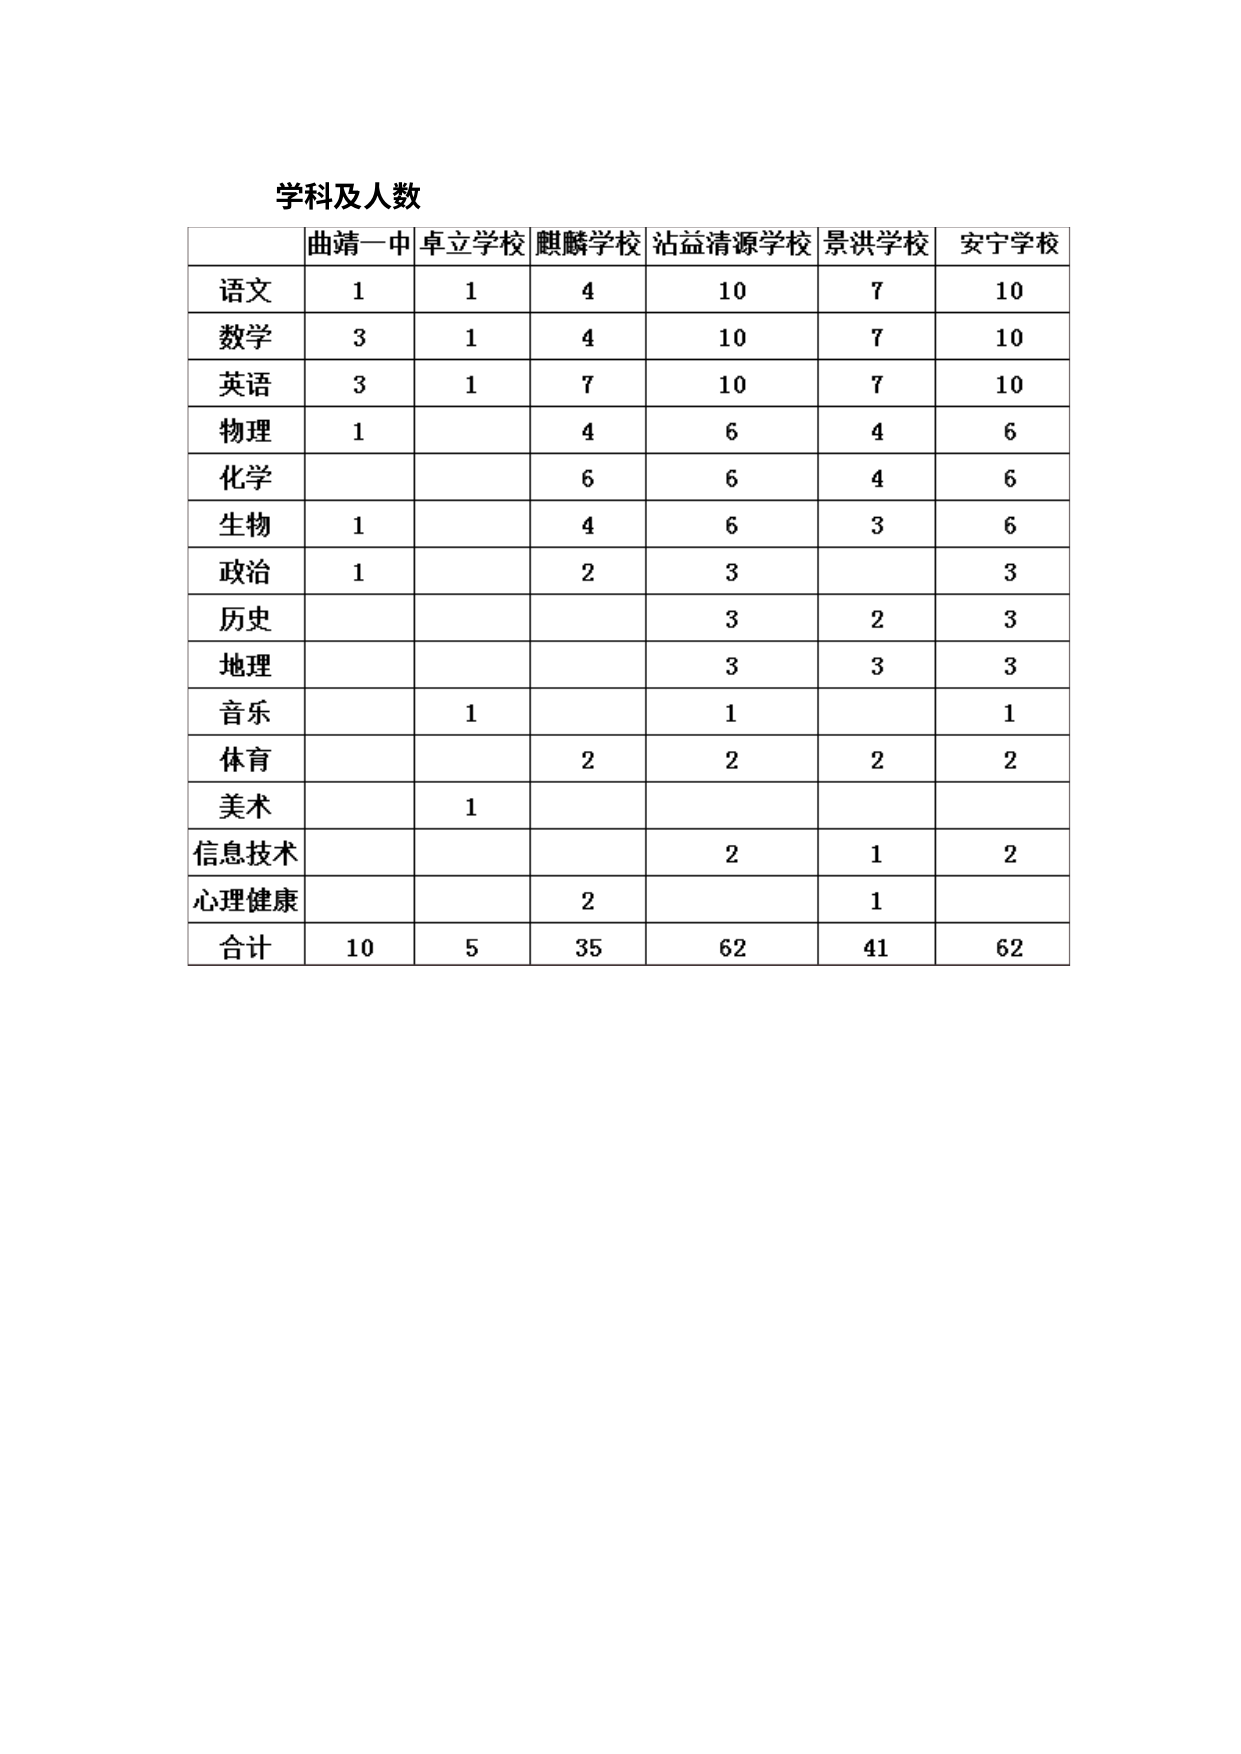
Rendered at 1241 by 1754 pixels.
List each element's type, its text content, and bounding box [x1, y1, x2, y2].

text 学科及人数 [187, 162, 1053, 227]
picture [187, 227, 1071, 966]
